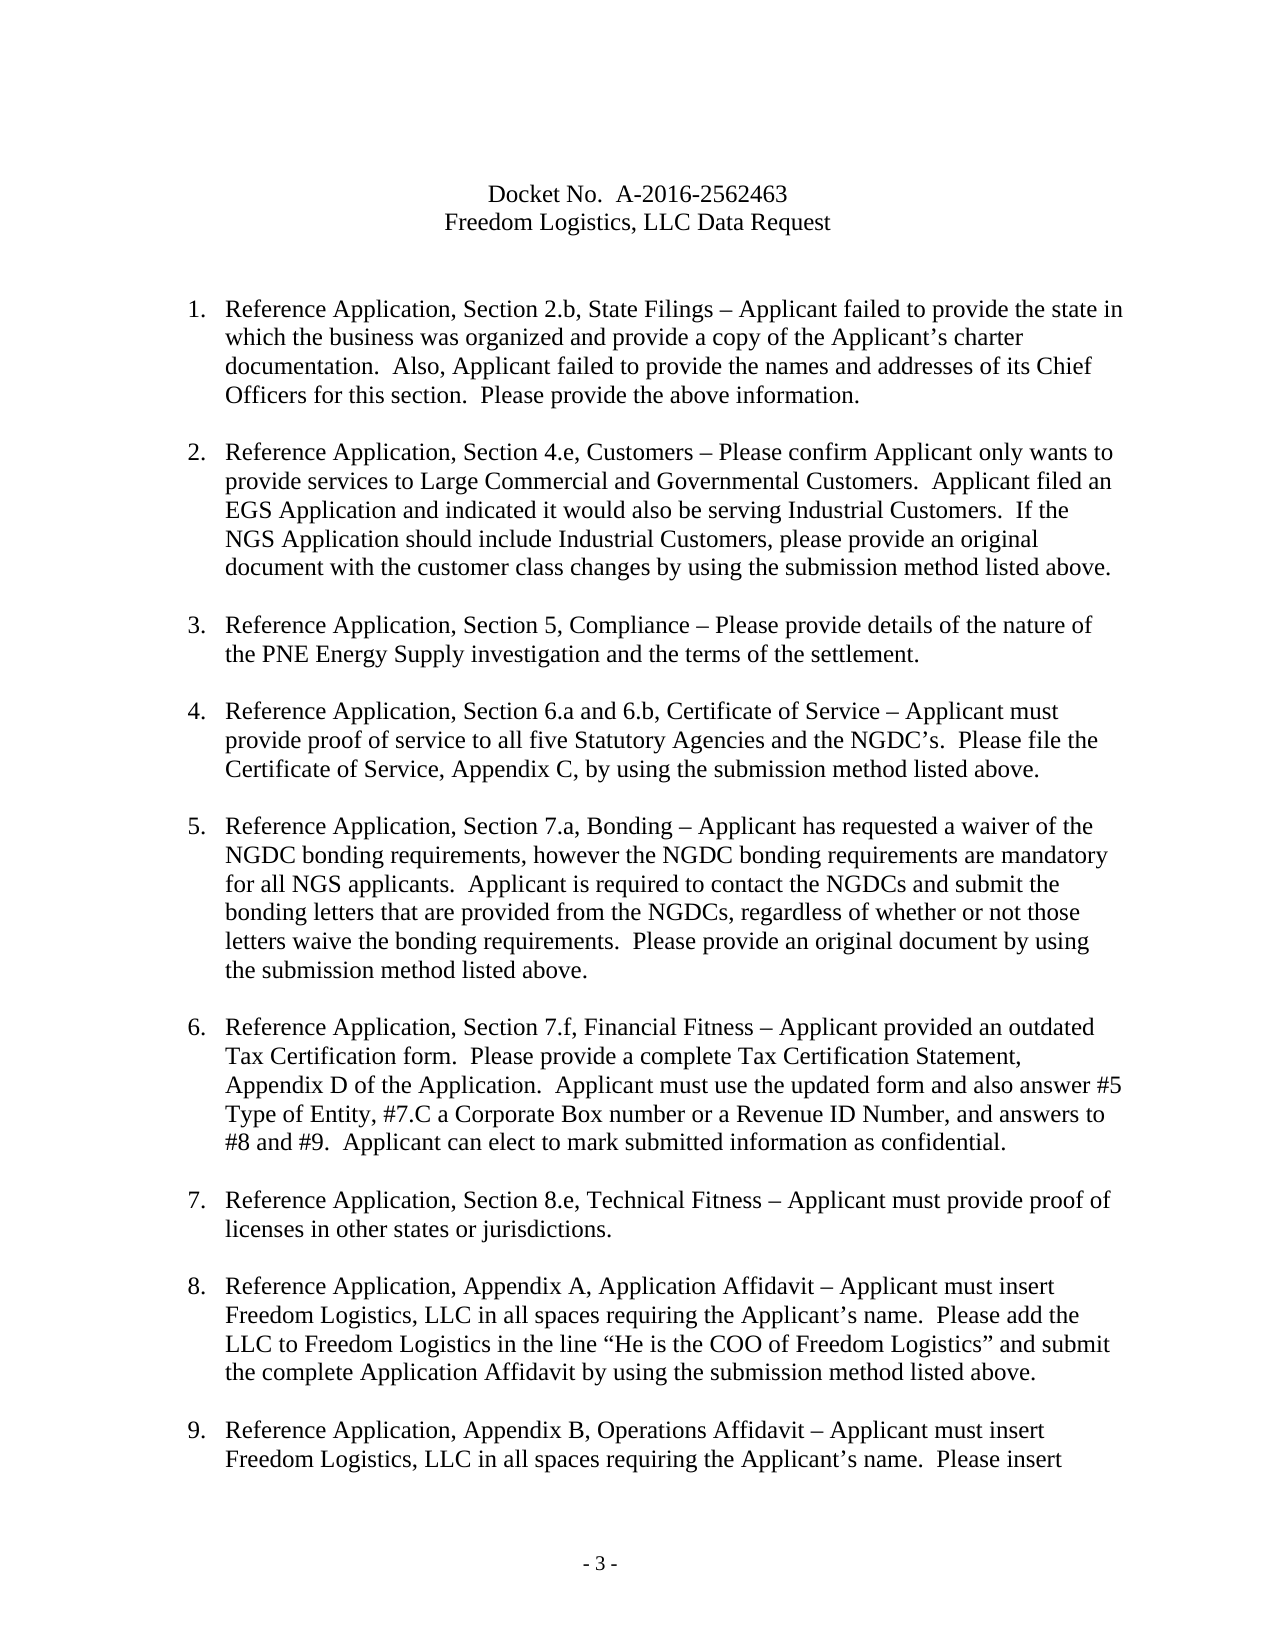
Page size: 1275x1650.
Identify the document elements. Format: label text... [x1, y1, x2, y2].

list Reference Application, Section 6.a and 6.b, Certificate of Service – Applicant must provide proof of service to all five Statutory Agencies and the NGDC’s. Please file the Certificate of Service, Appendix C, by using the submission method listed above. [187, 696, 1125, 782]
text Docket No. A-2016-2562463 [150, 179, 1125, 207]
list Reference Application, Section 8.e, Technical Fitness – Applicant must provide proof of licenses in other states or jurisdictions. [187, 1185, 1125, 1242]
list Reference Application, Section 4.e, Customers – Please confirm Applicant only wants to provide services to Large Commercial and Governmental Customers. Applicant filed an EGS Application and indicated it would also be serving Industrial Customers. If the NGS Application should include Industrial Customers, please provide an original document with the customer class changes by using the submission method listed above. [187, 437, 1125, 581]
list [187, 1415, 1125, 1472]
list Reference Application, Appendix A, Application Affidavit – Applicant must insert Freedom Logistics, LLC in all spaces requiring the Applicant’s name. Please add the LLC to Freedom Logistics in the line “He is the COO of Freedom Logistics” and submit the complete Application Affidavit by using the submission method listed above. [187, 1271, 1125, 1386]
list Reference Application, Section 2.b, State Filings – Applicant failed to provide the state in which the business was organized and provide a copy of the Applicant’s charter documentation. Also, Applicant failed to provide the names and addresses of its Chief Officers for this section. Please provide the above information. [187, 294, 1125, 409]
list Reference Application, Section 7.f, Financial Fitness – Applicant provided an outdated Tax Certification form. Please provide a complete Tax Certification Statement, Appendix D of the Application. Applicant must use the updated form and also answer #5 Type of Entity, #7.C a Corporate Box number or a Revenue ID Number, and answers to #8 and #9. Applicant can elect to mark submitted information as confidential. [187, 1012, 1125, 1156]
list Reference Application, Section 5, Compliance – Please provide details of the nature of the PNE Energy Supply investigation and the terms of the settlement. [187, 610, 1125, 667]
list Reference Application, Section 7.a, Bonding – Applicant has requested a waiver of the NGDC bonding requirements, however the NGDC bonding requirements are mandatory for all NGS applicants. Applicant is required to contact the NGDCs and submit the bonding letters that are provided from the NGDCs, regardless of whether or not those letters waive the bonding requirements. Please provide an original document by using the submission method listed above. [187, 811, 1125, 984]
text Freedom Logistics, LLC Data Request [150, 207, 1125, 236]
